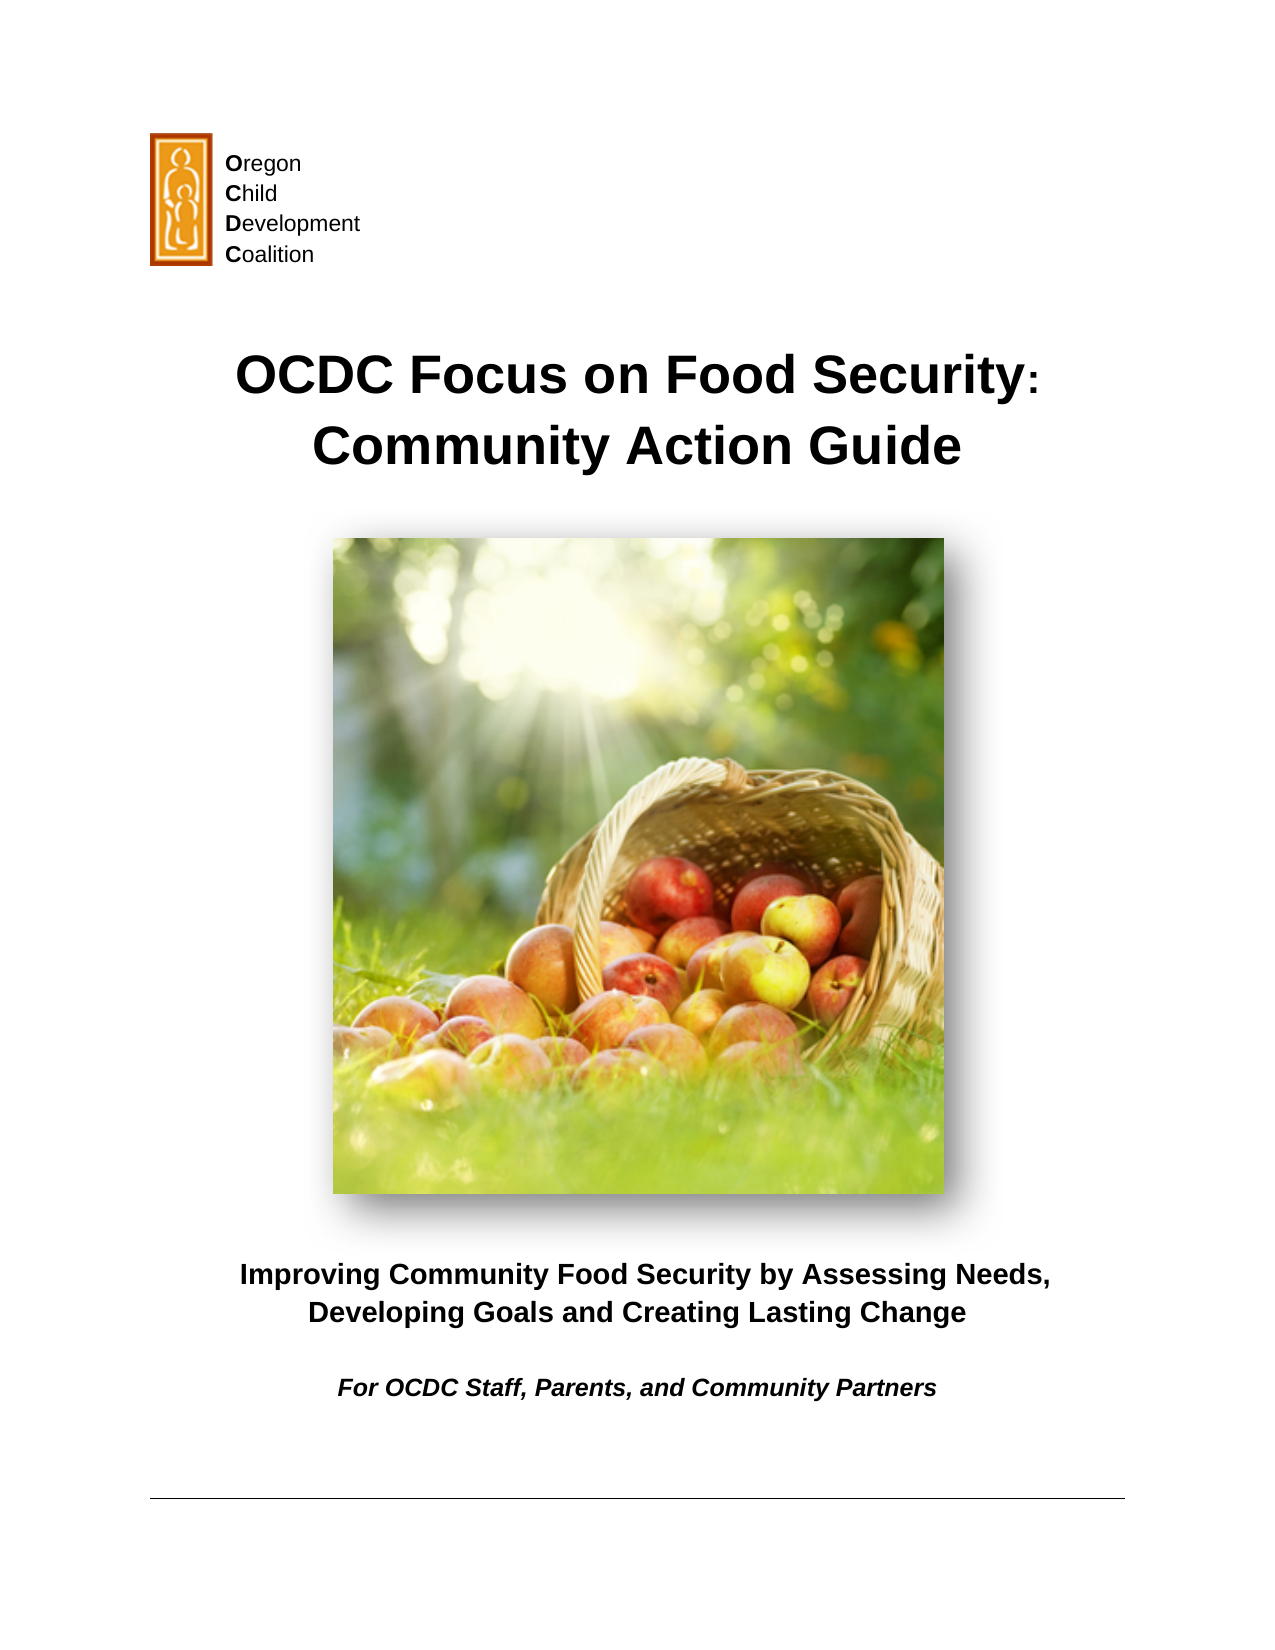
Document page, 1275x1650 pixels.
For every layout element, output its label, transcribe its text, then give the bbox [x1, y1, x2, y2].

text Child [225, 180, 1125, 207]
text Oregon [225, 150, 1125, 176]
text Development [225, 210, 1125, 237]
text Improving Community Food Security by Assessing Needs, Developing Goals and Creating Lasting Change [150, 1257, 1125, 1329]
text Community Action Guide [150, 414, 1125, 476]
picture [333, 538, 944, 1194]
text Coalition [225, 241, 1125, 267]
text For OCDC Staff, Parents, and Community Partners [150, 1373, 1125, 1401]
picture [150, 133, 213, 266]
text OCDC Focus on Food Security: [150, 342, 1125, 405]
